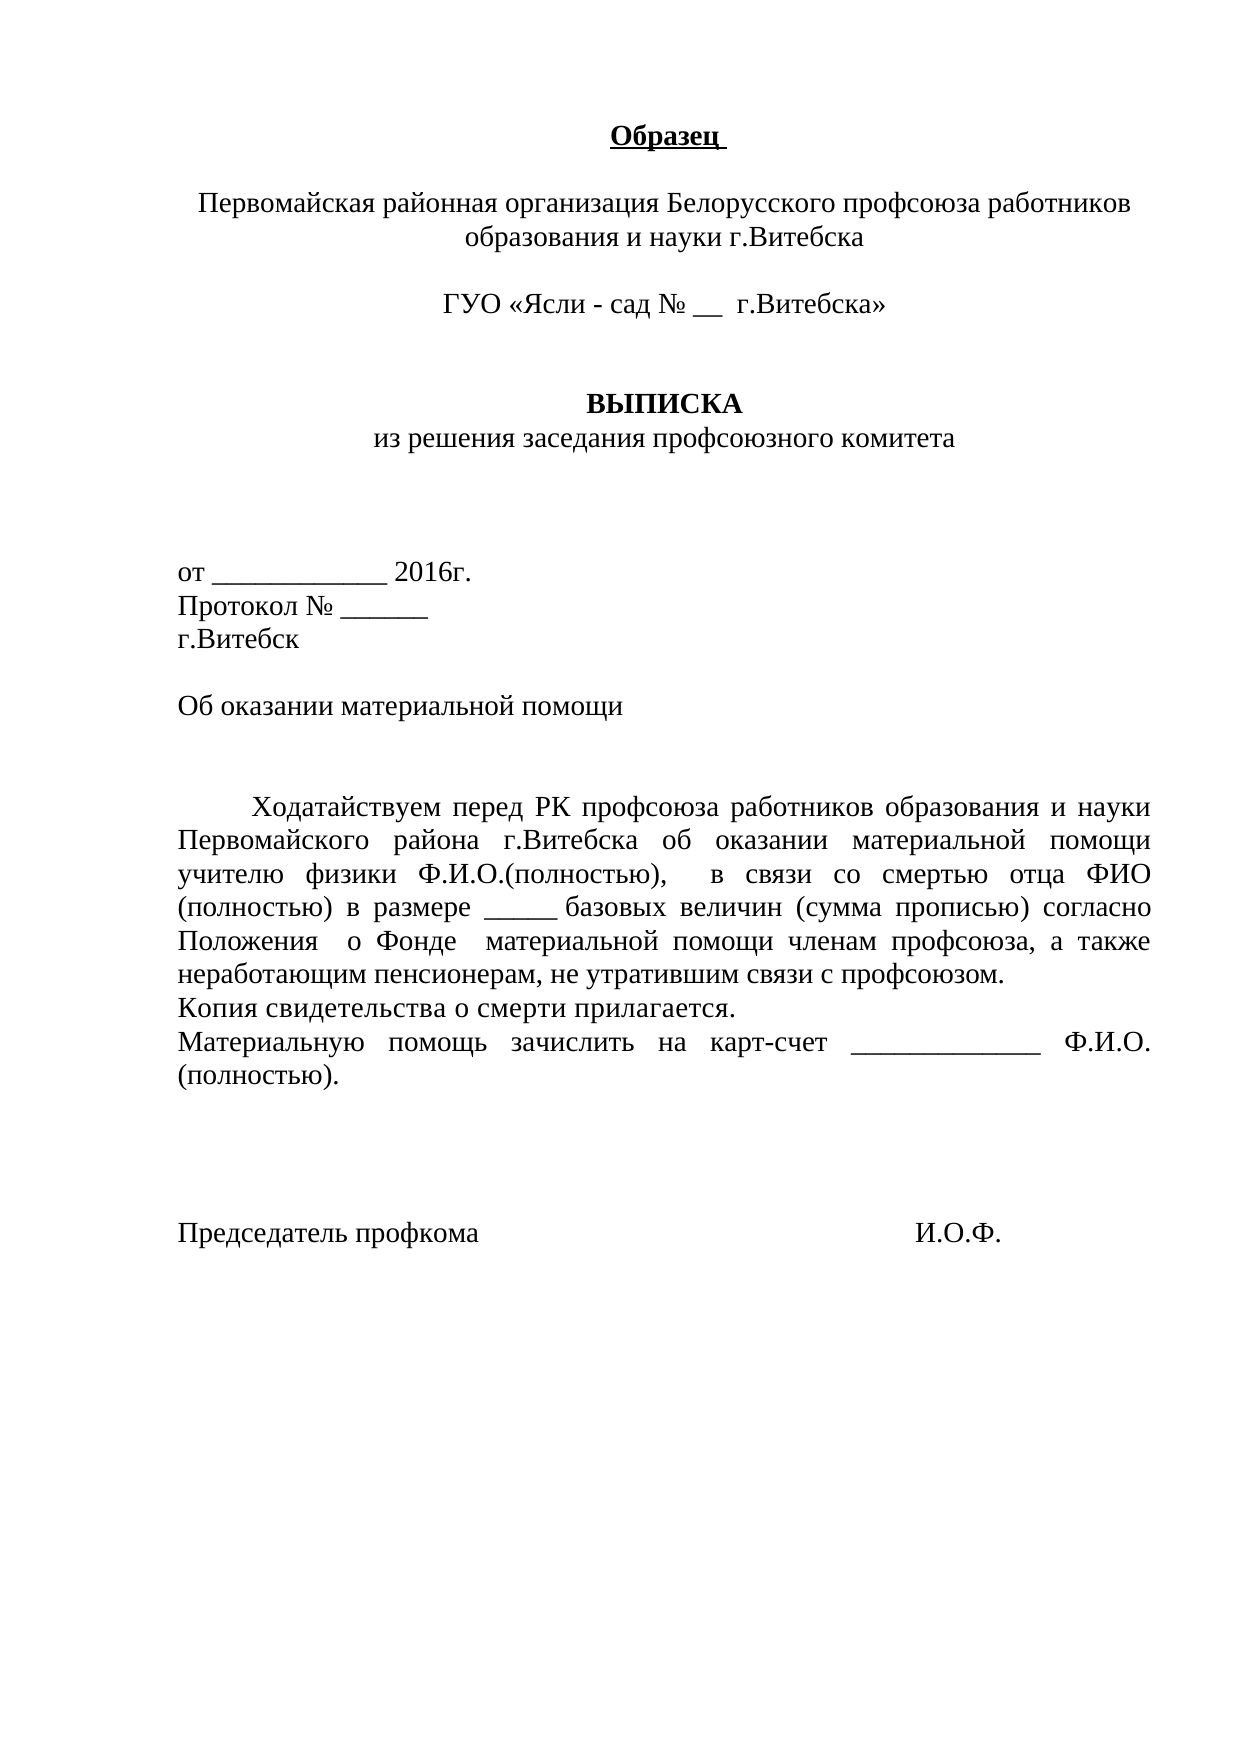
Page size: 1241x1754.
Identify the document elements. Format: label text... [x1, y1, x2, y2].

text Ходатайствуем перед РК профсоюза работников образования и науки Первомайского района г.Витебска об оказании материальной помощи учителю физики Ф.И.О.(полностью), в связи со смертью отца ФИО (полностью) в размере _____ базовых величин (сумма прописью) согласно Положения о Фонде материальной помощи членам профсоюза, а также неработающим пенсионерам, не утратившим связи с профсоюзом. [177, 789, 1152, 990]
text Первомайская районная организация Белорусского профсоюза работников образования и науки г.Витебска [177, 185, 1152, 252]
text Копия свидетельства о смерти прилагается. [177, 990, 1149, 1024]
text Протокол № ______ [177, 588, 1152, 621]
text Об оказании материальной помощи [177, 688, 1152, 722]
text Материальную помощь зачислить на карт-счет _____________ Ф.И.О.(полностью). [177, 1024, 1152, 1091]
text ГУО «Ясли - сад № __ г.Витебска» [177, 286, 1152, 319]
text из решения заседания профсоюзного комитета [177, 420, 1152, 453]
text от ____________ 2016г. [177, 554, 1152, 588]
text Председатель профкома И.О.Ф. [177, 1216, 1152, 1249]
text г.Витебск [177, 621, 1152, 655]
text ВЫПИСКА [177, 386, 1152, 420]
text Образец [177, 118, 1152, 152]
